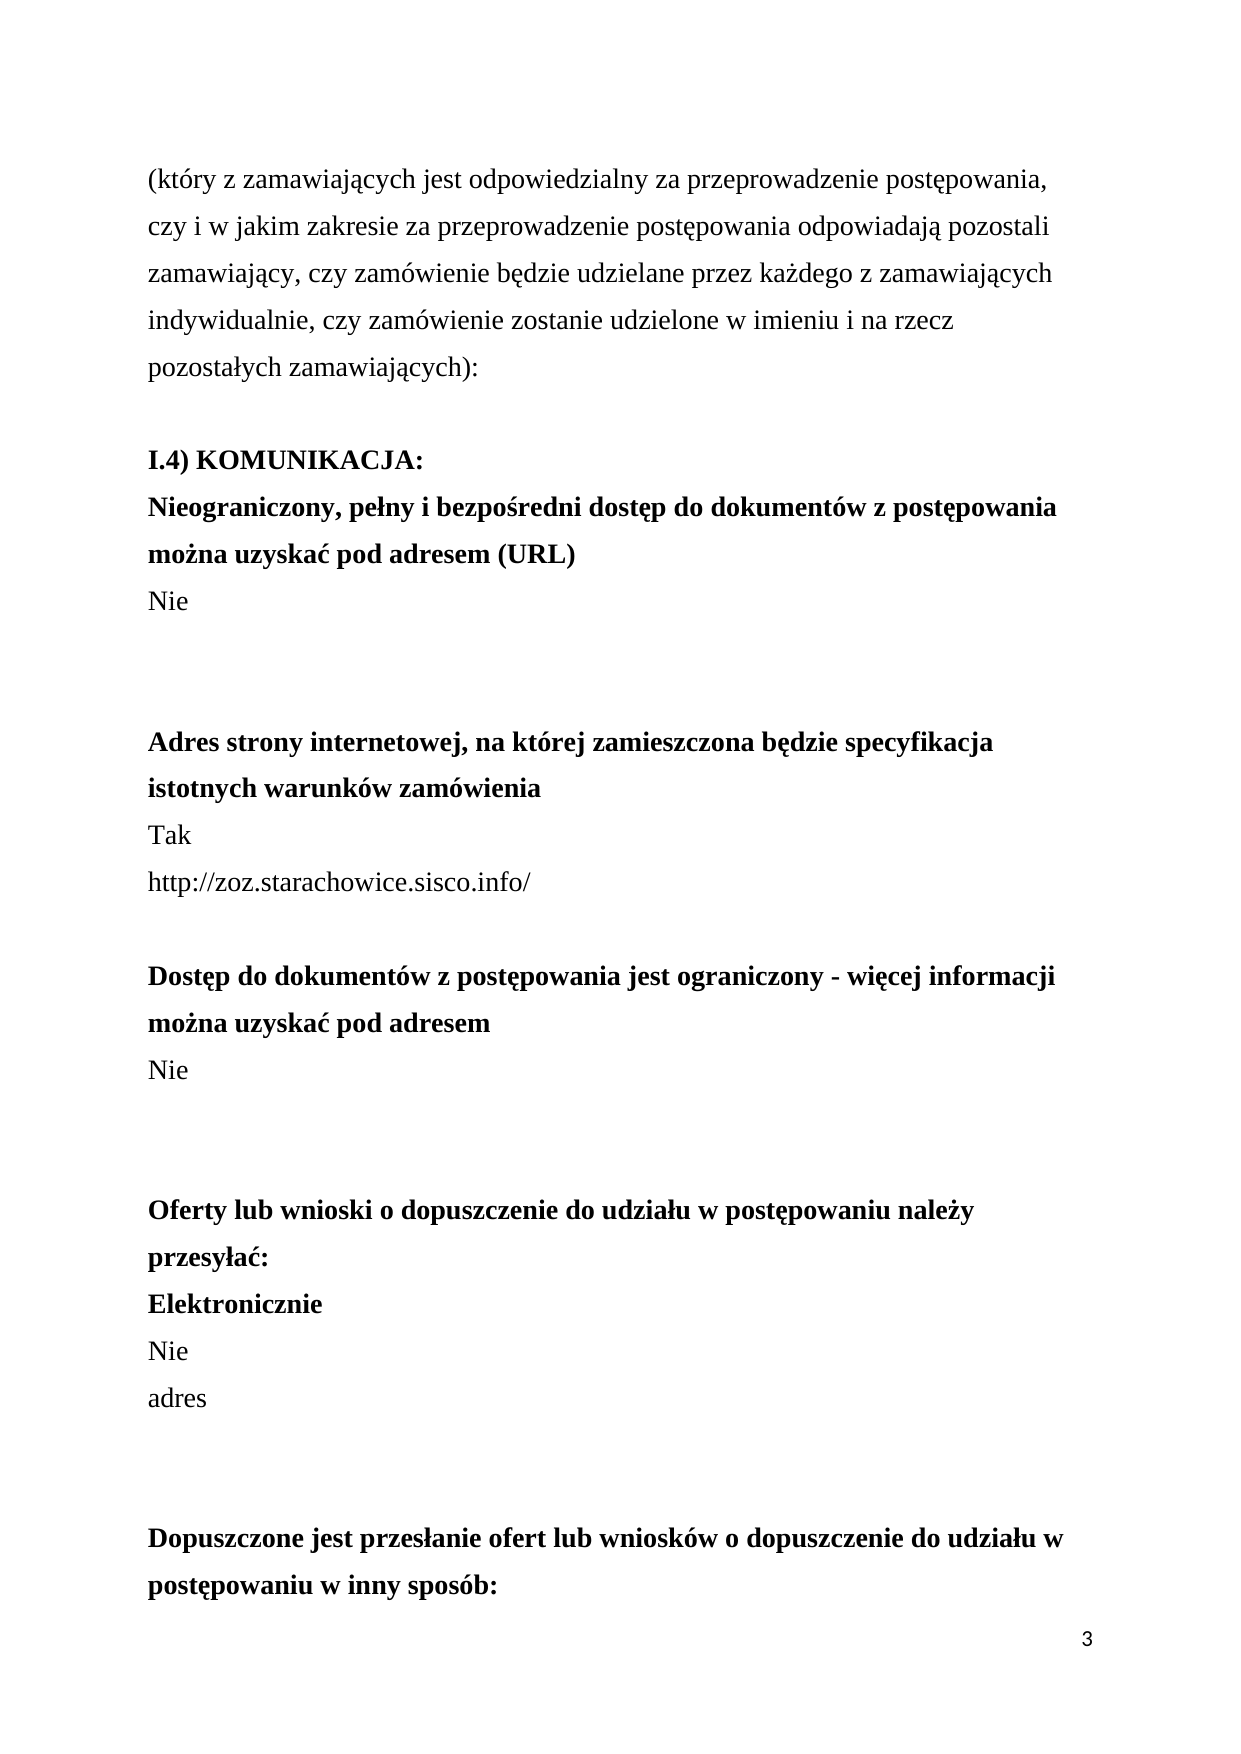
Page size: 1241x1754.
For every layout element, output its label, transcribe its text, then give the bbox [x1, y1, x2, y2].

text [148, 148, 1093, 429]
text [148, 1507, 1093, 1601]
text Tak http://zoz.starachowice.sisco.info/ [148, 804, 1093, 898]
text Nie adres [148, 1319, 1093, 1460]
text Dostęp do dokumentów z postępowania jest ograniczony - więcej informacji można uzyskać pod adresem [148, 898, 1093, 1038]
text Nie [148, 1038, 1093, 1132]
text I.4) KOMUNIKACJA: Nieograniczony, pełny i bezpośredni dostęp do dokumentów z postępowania można uzyskać pod adresem (URL) [148, 429, 1093, 569]
text Oferty lub wnioski o dopuszczenie do udziału w postępowaniu należy przesyłać: Elektronicznie [148, 1132, 1093, 1319]
text Nie [148, 569, 1093, 663]
text Adres strony internetowej, na której zamieszczona będzie specyfikacja istotnych warunków zamówienia [148, 663, 1093, 804]
